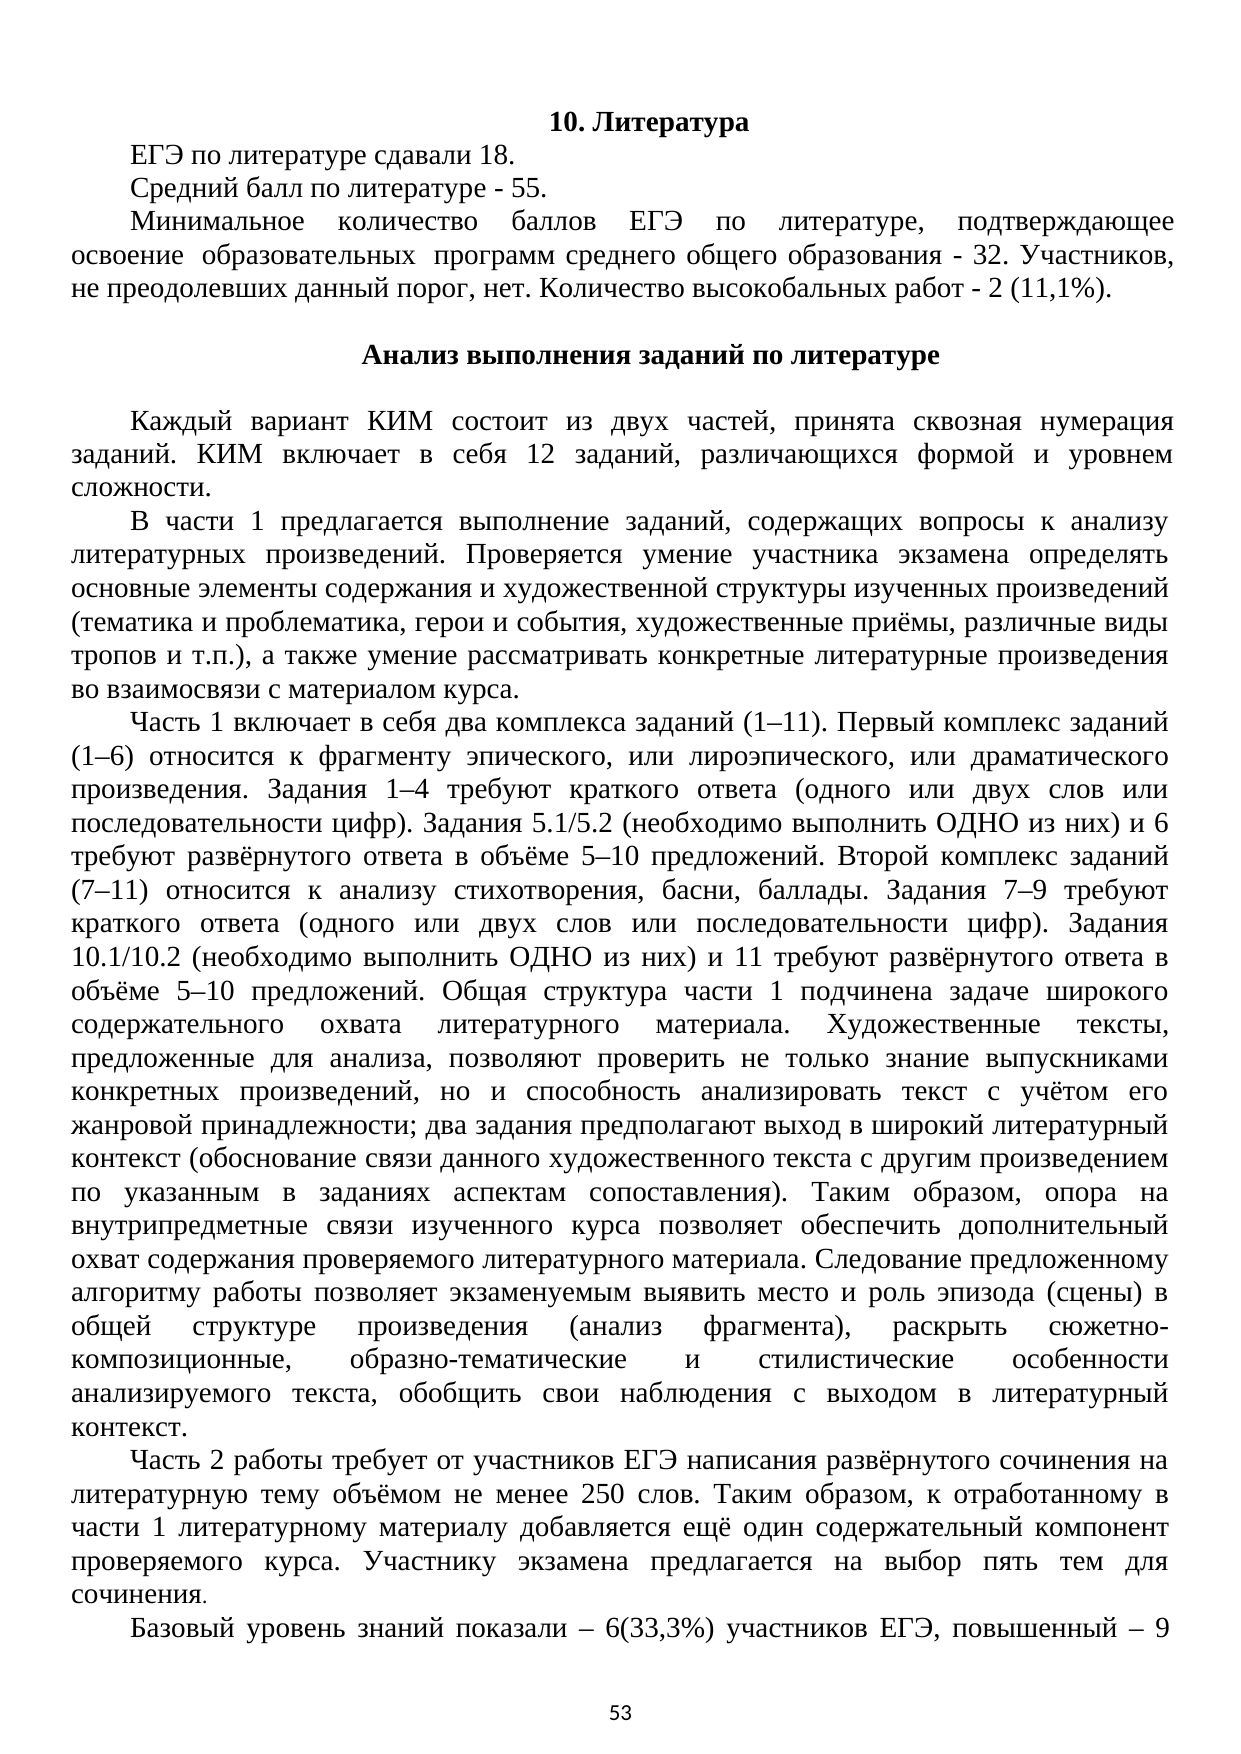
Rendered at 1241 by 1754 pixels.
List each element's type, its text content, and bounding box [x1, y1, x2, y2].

text Часть 2 работы требует от участников ЕГЭ написания развёрнутого сочинения на литературную тему объёмом не менее 250 слов. Таким образом, к отработанному в части 1 литературному материалу добавляется ещё один содержательный компонент проверяемого курса. Участнику экзамена предлагается на выбор пять тем для сочинения. [71, 1442, 1169, 1610]
text Анализ выполнения заданий по литературе [71, 337, 1172, 370]
text 10. Литература [548, 104, 1172, 138]
text Каждый вариант КИМ состоит из двух частей, принята сквозная нумерация заданий. КИМ включает в себя 12 заданий, различающихся формой и уровнем сложности. [71, 403, 1174, 503]
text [71, 1610, 1172, 1643]
text В части 1 предлагается выполнение заданий, содержащих вопросы к анализу литературных произведений. Проверяется умение участника экзамена определять основные элементы содержания и художественной структуры изученных произведений (тематика и проблематика, герои и события, художественные приёмы, различные виды тропов и т.п.), а также умение рассматривать конкретные литературные произведения во взаимосвязи с материалом курса. [71, 503, 1169, 704]
text ЕГЭ по литературе сдавали 18. [130, 138, 1172, 171]
text Часть 1 включает в себя два комплекса заданий (1–11). Первый комплекс заданий (1–6) относится к фрагменту эпического, или лироэпического, или драматического произведения. Задания 1–4 требуют краткого ответа (одного или двух слов или последовательности цифр). Задания 5.1/5.2 (необходимо выполнить ОДНО из них) и 6 требуют развёрнутого ответа в объёме 5–10 предложений. Второй комплекс заданий (7–11) относится к анализу стихотворения, басни, баллады. Задания 7–9 требуют краткого ответа (одного или двух слов или последовательности цифр). Задания 10.1/10.2 (необходимо выполнить ОДНО из них) и 11 требуют развёрнутого ответа в объёме 5–10 предложений. Общая структура части 1 подчинена задаче широкого содержательного охвата литературного материала. Художественные тексты, предложенные для анализа, позволяют проверить не только знание выпускниками конкретных произведений, но и способность анализировать текст с учётом его жанровой принадлежности; два задания предполагают выход в широкий литературный контекст (обоснование связи данного художественного текста с другим произведением по указанным в заданиях аспектам сопоставления). Таким образом, опора на внутрипредметные связи изученного курса позволяет обеспечить дополнительный охват содержания проверяемого литературного материала. Следование предложенному алгоритму работы позволяет экзаменуемым выявить место и роль эпизода (сцены) в общей структуре произведения (анализ фрагмента), раскрыть сюжетно-композиционные, образно-тематические и стилистические особенности анализируемого текста, обобщить свои наблюдения с выходом в литературный контекст. [71, 704, 1169, 1442]
text Минимальное количество баллов ЕГЭ по литературе, подтверждающее освоение образовательных программ среднего общего образования - 32. Участников, не преодолевших данный порог, нет. Количество высокобальных работ - 2 (11,1%). [71, 204, 1174, 304]
text Средний балл по литературе - 55. [130, 171, 1172, 204]
